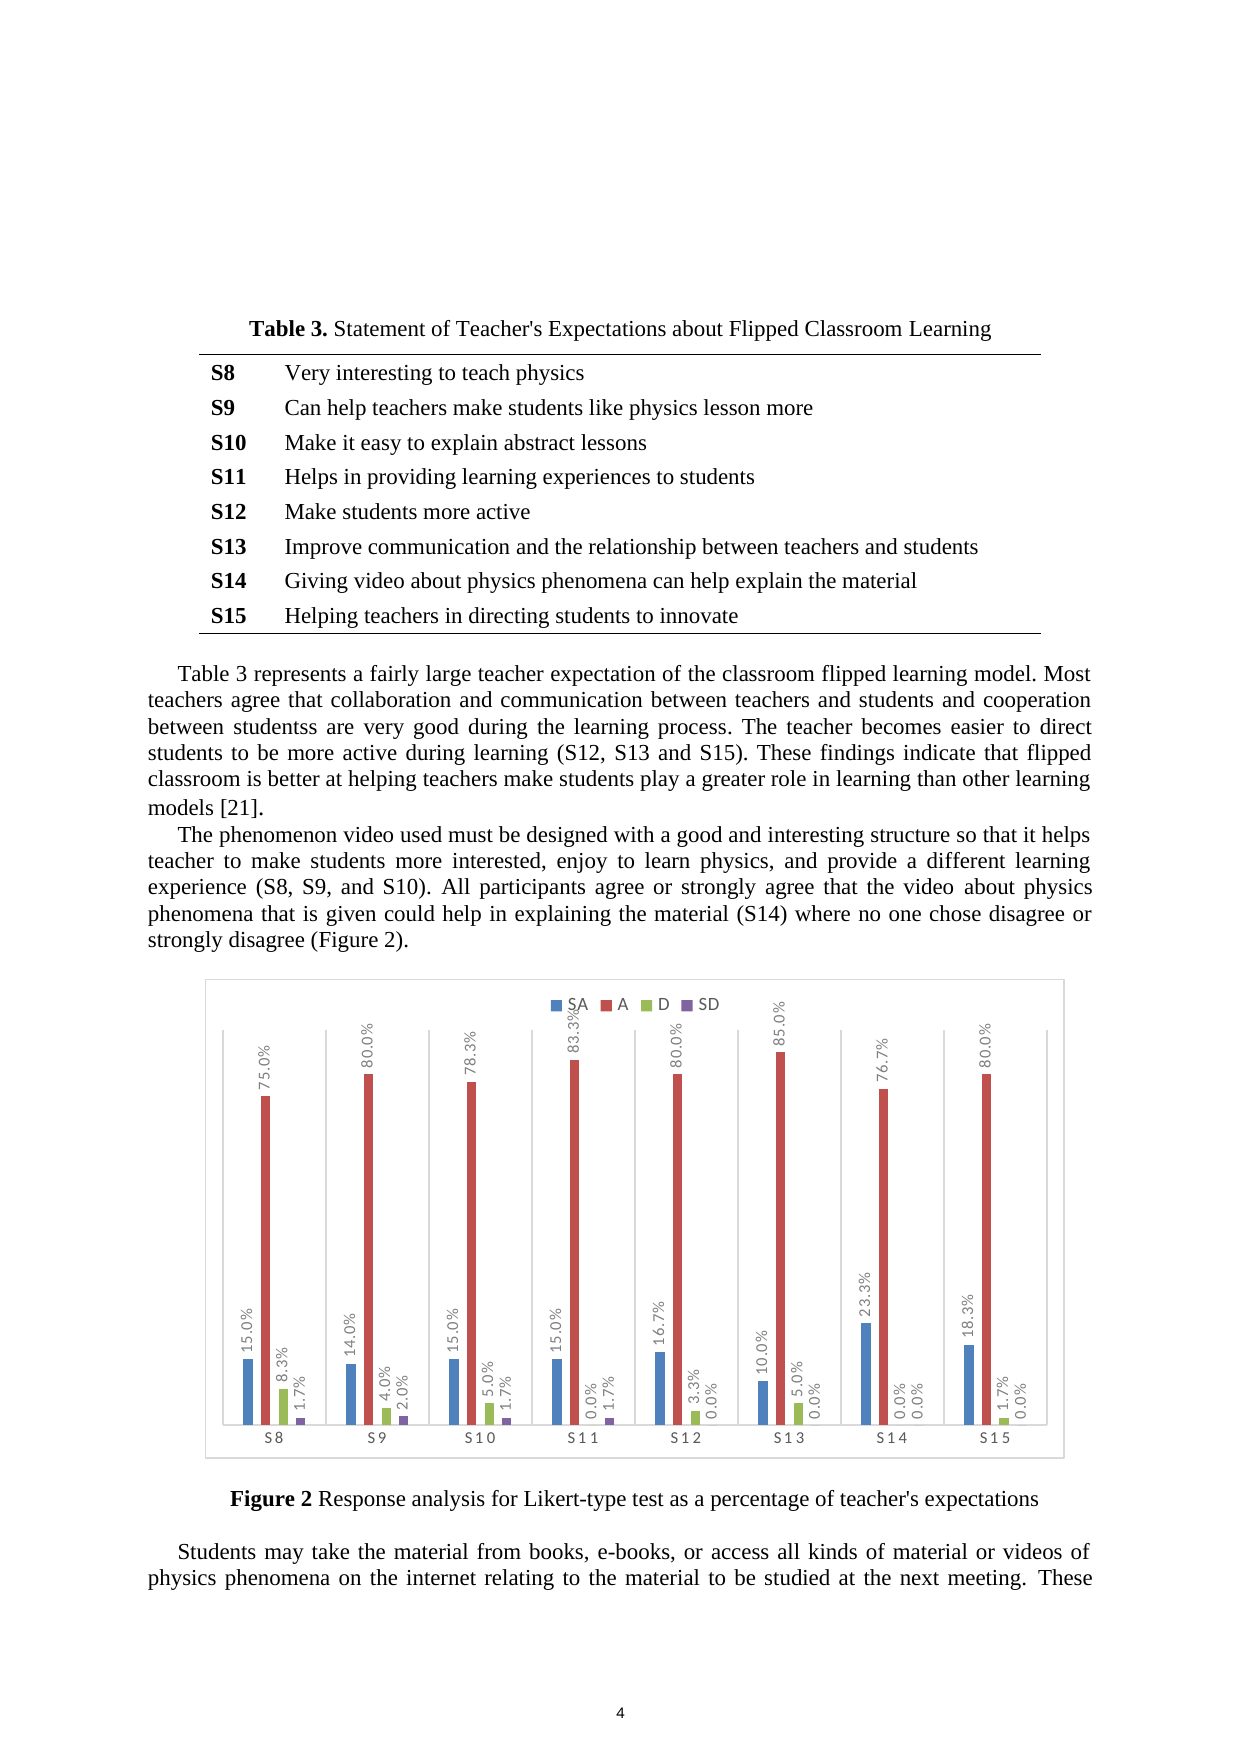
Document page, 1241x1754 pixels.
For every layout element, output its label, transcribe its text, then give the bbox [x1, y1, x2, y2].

table_cell S13 [199, 529, 273, 563]
table_cell S15 [199, 598, 273, 633]
table_cell Make it easy to explain abstract lessons [273, 425, 1041, 459]
text Table 3 represents a fairly large teacher expectation of the classroom flipped learning model. Most teachers agree that collaboration and communication between teachers and students and cooperation between studentss are very good during the learning process. The teacher becomes easier to direct students to be more active during learning (S12, S13 and S15). These findings indicate that flipped classroom is better at helping teachers make students play a greater role in learning than other learning models [21]. [148, 660, 1092, 821]
table_cell S9 [199, 390, 273, 424]
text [148, 1538, 1092, 1591]
table_header S8 [199, 355, 273, 390]
table_header Very interesting to teach physics [273, 355, 1041, 390]
table_cell Can help teachers make students like physics lesson more [273, 390, 1041, 424]
table_cell Helping teachers in directing students to innovate [273, 598, 1041, 633]
table_cell S10 [199, 425, 273, 459]
table_cell Helps in providing learning experiences to students [273, 459, 1041, 494]
text Figure 2 Response analysis for Likert-type test as a percentage of teacher's expectations [148, 1485, 1092, 1511]
table_cell Improve communication and the relationship between teachers and students [273, 529, 1041, 563]
table_cell S11 [199, 459, 273, 494]
text The phenomenon video used must be designed with a good and interesting structure so that it helps teacher to make students more interested, enjoy to learn physics, and provide a different learning experience (S8, S9, and S10). All participants agree or strongly agree that the video about physics phenomena that is given could help in explaining the material (S14) where no one chose disagree or strongly disagree (Figure 2). [148, 821, 1092, 952]
table_cell Make students more active [273, 494, 1041, 529]
table_cell Giving video about physics phenomena can help explain the material [273, 563, 1041, 598]
table_cell S14 [199, 563, 273, 598]
table_cell S12 [199, 494, 273, 529]
text Table 3. Statement of Teacher's Expectations about Flipped Classroom Learning [148, 315, 1092, 342]
